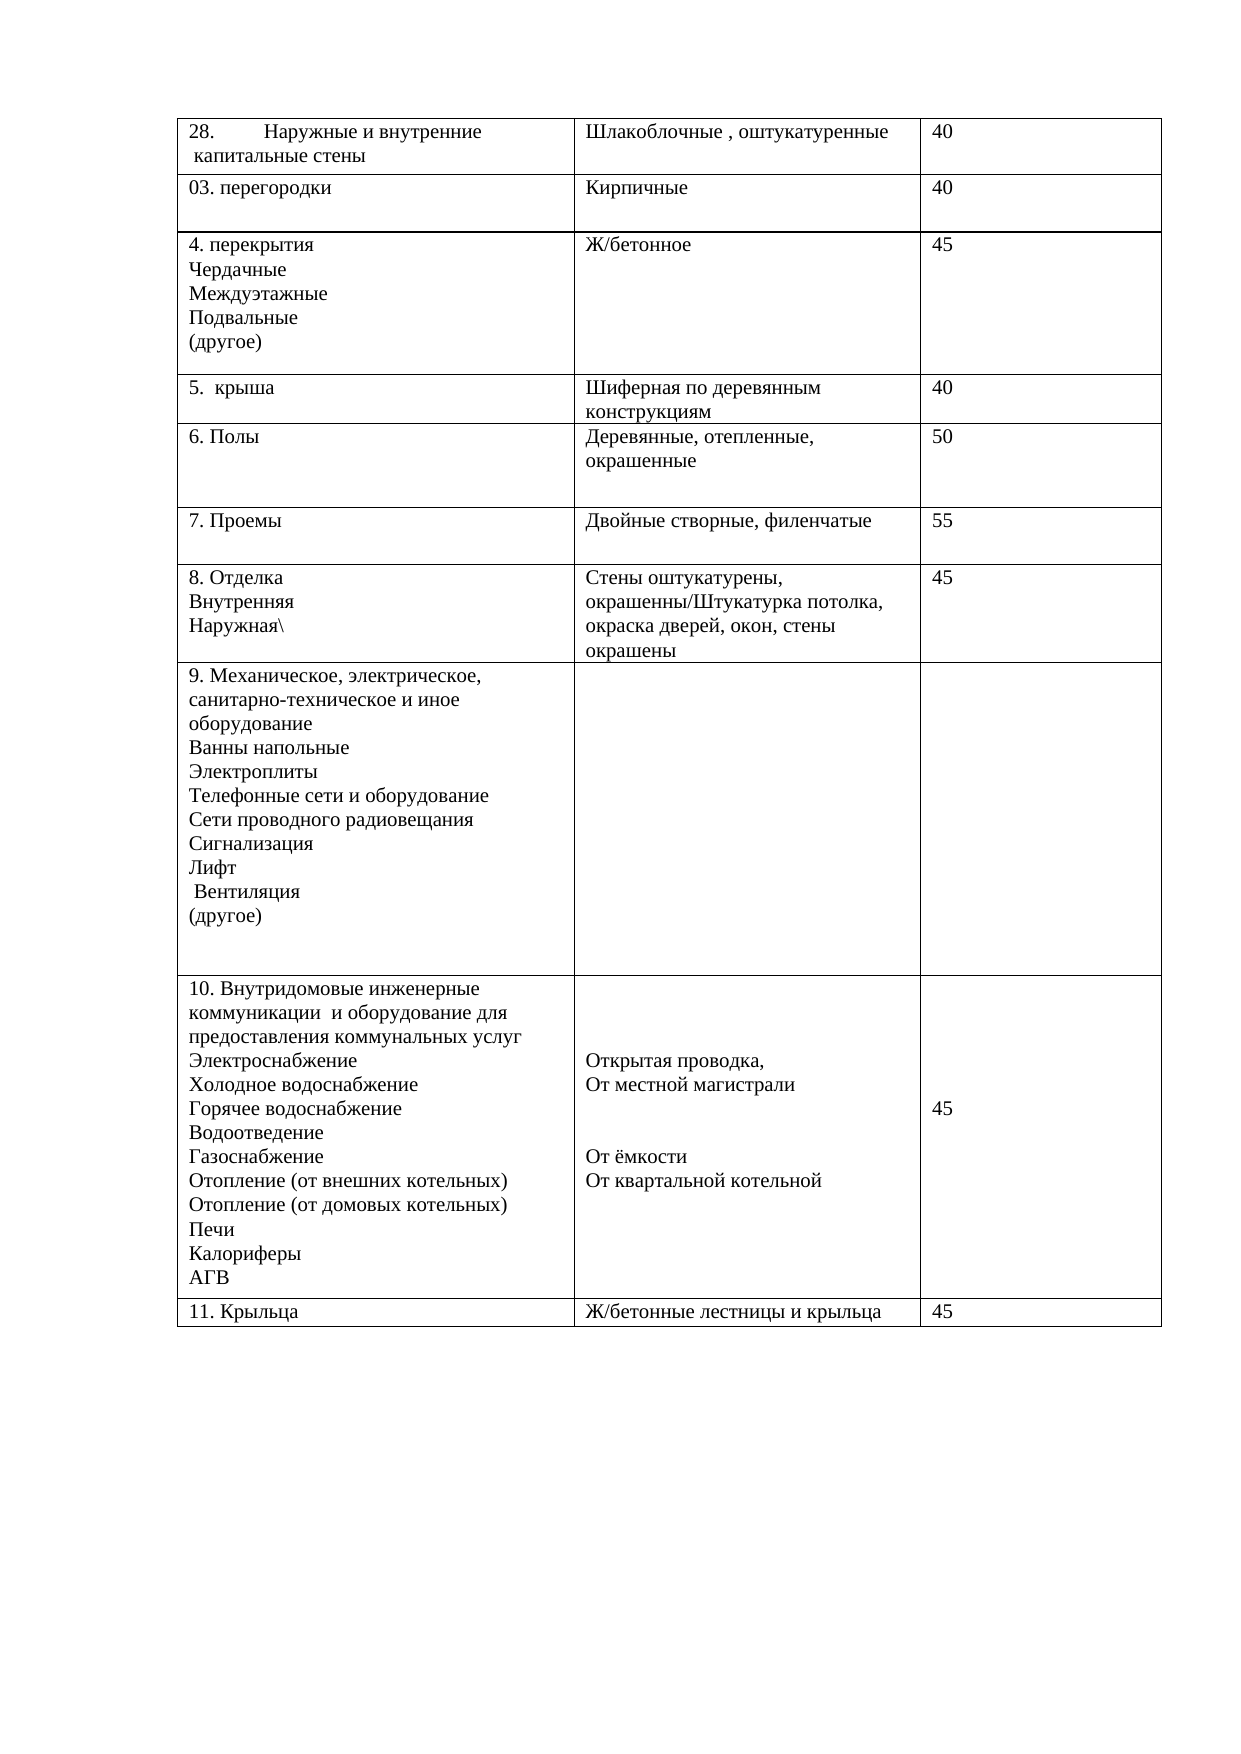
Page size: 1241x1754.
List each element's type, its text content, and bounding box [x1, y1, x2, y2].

table_cell Кирпичные [575, 175, 920, 231]
table_cell 45 [921, 1299, 1161, 1326]
table_cell 40 [921, 175, 1161, 231]
table_cell 6. Полы [178, 424, 574, 507]
table_cell 5. крыша [178, 375, 574, 423]
table_cell 10. Внутридомовые инженерные коммуникации и оборудование для предоставления коммунальных услуг Электроснабжение Холодное водоснабжение Горячее водоснабжение Водоотведение Газоснабжение Отопление (от внешних котельных) Отопление (от домовых котельных) Печи Калориферы АГВ [178, 976, 574, 1298]
table_cell 45 [921, 565, 1161, 662]
table_cell Шиферная по деревянным конструкциям [575, 375, 920, 423]
table_cell Стены оштукатурены, окрашенны/Штукатурка потолка, окраска дверей, окон, стены окрашены [575, 565, 920, 662]
table_cell 45 [921, 233, 1161, 374]
table_cell [921, 663, 1161, 975]
table_cell Открытая проводка, От местной магистрали От ёмкости От квартальной котельной [575, 976, 920, 1298]
table_cell Наружные и внутренние капитальные стены [178, 119, 574, 174]
table_cell 45 [921, 976, 1161, 1298]
table_cell 4. перекрытия Чердачные Междуэтажные Подвальные (другое) [178, 233, 574, 374]
table_cell 40 [921, 375, 1161, 423]
table_cell Ж/бетонное [575, 233, 920, 374]
table_cell [575, 663, 920, 975]
table_cell 03. перегородки [178, 175, 574, 231]
table_cell 50 [921, 424, 1161, 507]
table_cell Двойные створные, филенчатые [575, 508, 920, 564]
table_cell 55 [921, 508, 1161, 564]
table_cell Деревянные, отепленные, окрашенные [575, 424, 920, 507]
table_cell Ж/бетонные лестницы и крыльца [575, 1299, 920, 1326]
table_cell 8. Отделка Внутренняя Наружная\ [178, 565, 574, 662]
table_cell 11. Крыльца [178, 1299, 574, 1326]
table_cell Шлакоблочные , оштукатуренные [575, 119, 920, 174]
table_cell 40 [921, 119, 1161, 174]
table_cell 9. Механическое, электрическое, санитарно-техническое и иное оборудование Ванны напольные Электроплиты Телефонные сети и оборудование Сети проводного радиовещания Сигнализация Лифт Вентиляция (другое) [178, 663, 574, 975]
table_cell 7. Проемы [178, 508, 574, 564]
